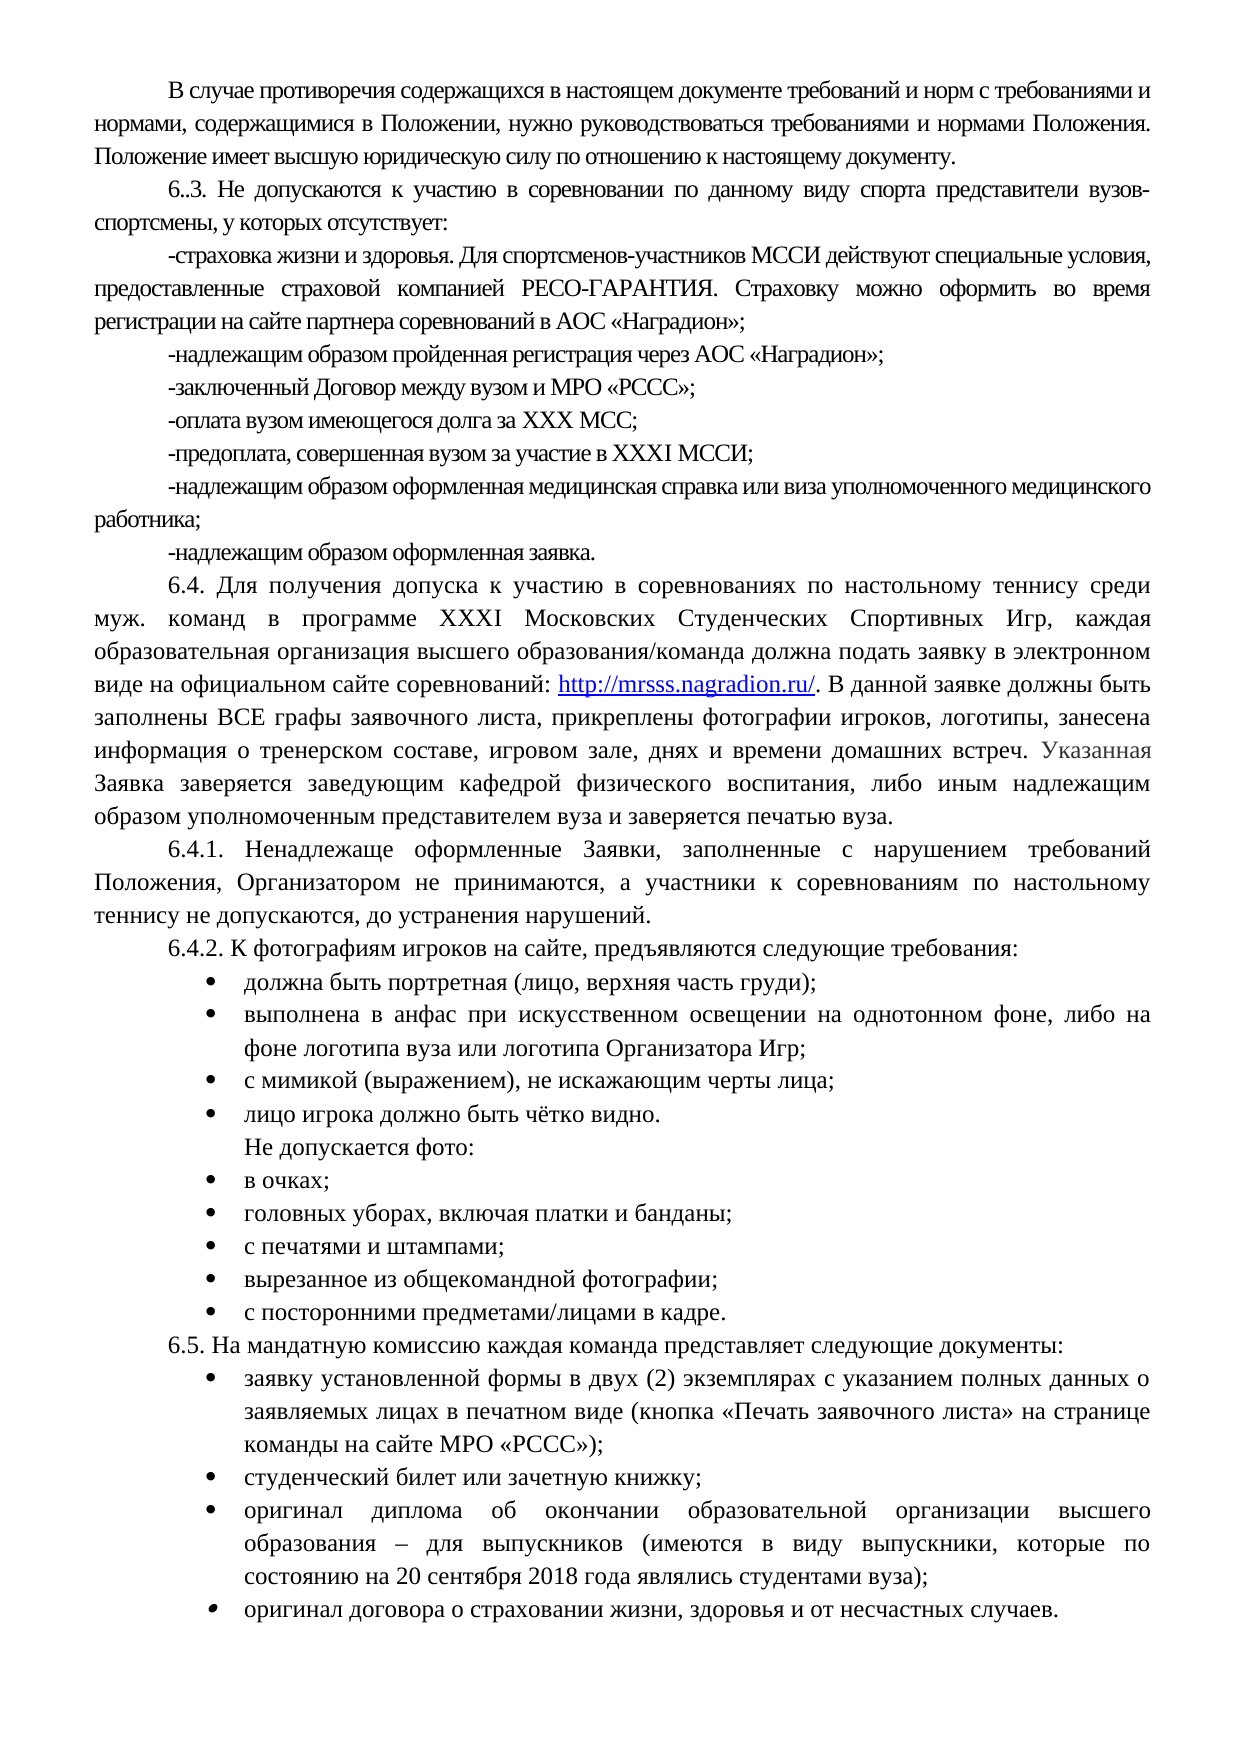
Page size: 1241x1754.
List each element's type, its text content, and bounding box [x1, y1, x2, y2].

list студенческий билет или зачетную книжку; [206, 1462, 1152, 1491]
list выполнена в анфас при искусственном освещении на однотонном фоне, либо на фоне логотипа вуза или логотипа Организатора Игр; [206, 999, 1152, 1061]
text Не допускается фото: [244, 1132, 1152, 1160]
text -надлежащим образом пройденная регистрация через АОС «Наградион»; [94, 339, 1152, 368]
text В случае противоречия содержащихся в настоящем документе требований и норм с требованиями и нормами, содержащимися в Положении, нужно руководствоваться требованиями и нормами Положения. Положение имеет высшую юридическую силу по отношению к настоящему документу. [94, 75, 1152, 170]
list в очках; [206, 1165, 1152, 1193]
list заявку установленной формы в двух (2) экземплярах с указанием полных данных о заявляемых лицах в печатном виде (кнопка «Печать заявочного листа» на странице команды на сайте МРО «РССС»); [206, 1363, 1152, 1458]
list головных уборах, включая платки и банданы; [206, 1198, 1152, 1226]
list оригинал договора о страховании жизни, здоровья и от несчастных случаев. [206, 1594, 1152, 1623]
text 6.5. На мандатную комиссию каждая команда представляет следующие документы: [94, 1330, 1152, 1358]
list должна быть портретная (лицо, верхняя часть груди); [206, 967, 1152, 995]
text -оплата вузом имеющегося долга за XXX МСС; [94, 405, 1152, 434]
text -надлежащим образом оформленная заявка. [94, 537, 1152, 566]
list оригинал диплома об окончании образовательной организации высшего образования – для выпускников (имеются в виду выпускники, которые по состоянию на 20 сентября 2018 года являлись студентами вуза); [206, 1495, 1152, 1590]
list с печатями и штампами; [206, 1231, 1152, 1259]
text -надлежащим образом оформленная медицинская справка или виза уполномоченного медицинского работника; [94, 471, 1152, 533]
text 6.4. Для получения допуска к участию в соревнованиях по настольному теннису среди муж. команд в программе ХХXI Московских Студенческих Спортивных Игр, каждая образовательная организация высшего образования/команда должна подать заявку в электронном виде на официальном сайте соревнований: http://mrsss.nagradion.ru/. В данной заявке должны быть заполнены ВСЕ графы заявочного листа, прикреплены фотографии игроков, логотипы, занесена информация о тренерском составе, игровом зале, днях и времени домашних встреч. Указанная Заявка заверяется заведующим кафедрой физического воспитания, либо иным надлежащим образом уполномоченным представителем вуза и заверяется печатью вуза. [94, 570, 1152, 830]
list вырезанное из общекомандной фотографии; [206, 1264, 1152, 1292]
text -предоплата, совершенная вузом за участие в ХХХI МССИ; [94, 438, 1152, 467]
text -заключенный Договор между вузом и МРО «РССС»; [94, 372, 1152, 401]
list с мимикой (выражением), не искажающим черты лица; [206, 1066, 1152, 1094]
text 6.4.1. Ненадлежаще оформленные Заявки, заполненные с нарушением требований Положения, Организатором не принимаются, а участники к соревнованиям по настольному теннису не допускаются, до устранения нарушений. [94, 834, 1152, 929]
text 6.4.2. К фотографиям игроков на сайте, предъявляются следующие требования: [94, 933, 1152, 962]
text 6..3. Не допускаются к участию в соревновании по данному виду спорта представители вузов-спортсмены, у которых отсутствует: [94, 174, 1152, 236]
list лицо игрока должно быть чётко видно. [206, 1099, 1152, 1127]
list с посторонними предметами/лицами в кадре. [206, 1297, 1152, 1326]
text -страховка жизни и здоровья. Для спортсменов-участников МССИ действуют специальные условия, предоставленные страховой компанией РЕСО-ГАРАНТИЯ. Страховку можно оформить во время регистрации на сайте партнера соревнований в АОС «Наградион»; [94, 240, 1152, 335]
